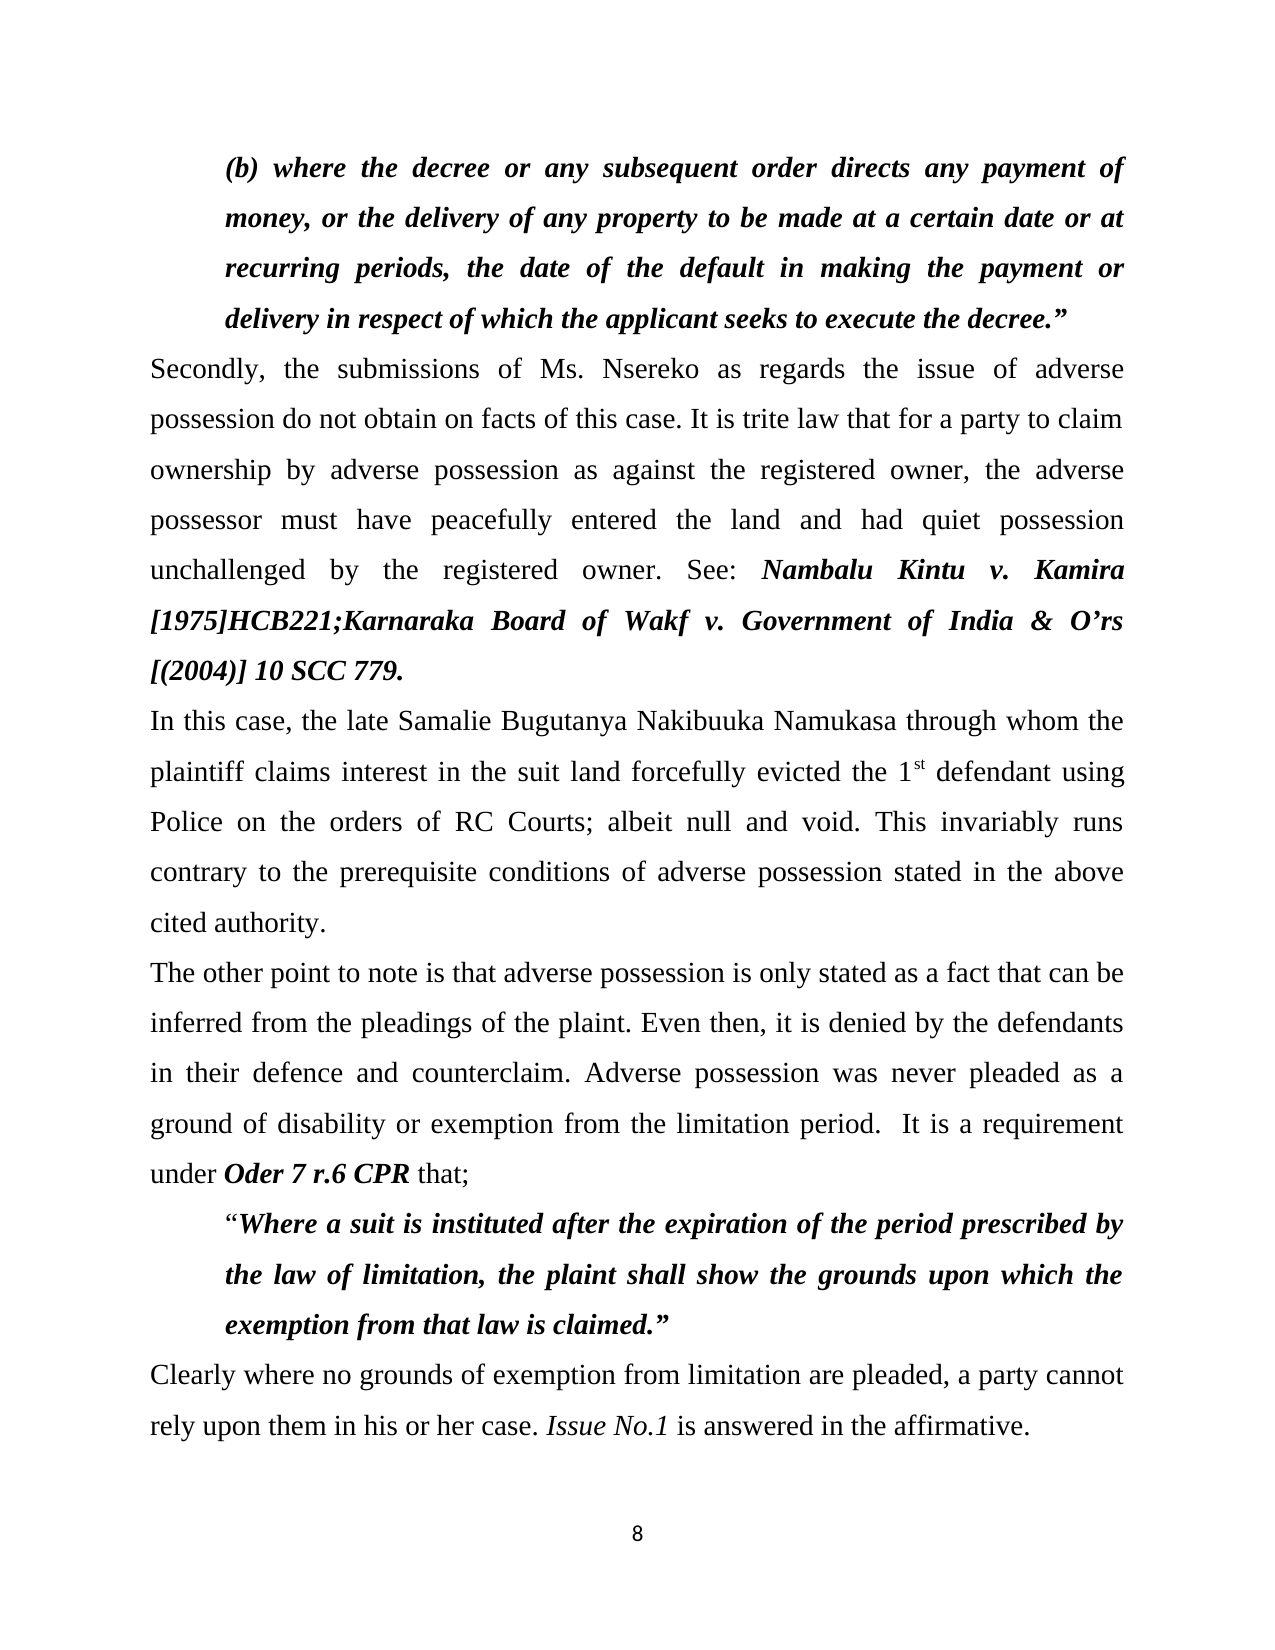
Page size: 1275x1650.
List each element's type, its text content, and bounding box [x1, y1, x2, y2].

text (b) where the decree or any subsequent order directs any payment of money, or the delivery of any property to be made at a certain date or at recurring periods, the date of the default in making the payment or delivery in respect of which the applicant seeks to execute the decree.” [225, 150, 1125, 334]
text “Where a suit is instituted after the expiration of the period prescribed by the law of limitation, the plaint shall show the grounds upon which the exemption from that law is claimed.” [225, 1207, 1125, 1341]
text Secondly, the submissions of Ms. Nsereko as regards the issue of adverse possession do not obtain on facts of this case. It is trite law that for a party to claim ownership by adverse possession as against the registered owner, the adverse possessor must have peacefully entered the land and had quiet possession unchallenged by the registered owner. See: Nambalu Kintu v. Kamira [1975]HCB221;Karnaraka Board of Wakf v. Government of India & O’rs [(2004)] 10 SCC 779. [150, 351, 1125, 687]
text The other point to note is that adverse possession is only stated as a fact that can be inferred from the pleadings of the plaint. Even then, it is denied by the defendants in their defence and counterclaim. Adverse possession was never pleaded as a ground of disability or exemption from the limitation period. It is a requirement under Oder 7 r.6 CPR that; [150, 955, 1125, 1190]
text In this case, the late Samalie Bugutanya Nakibuuka Namukasa through whom the plaintiff claims interest in the suit land forcefully evicted the 1st defendant using Police on the orders of RC Courts; albeit null and void. This invariably runs contrary to the prerequisite conditions of adverse possession stated in the above cited authority. [150, 703, 1125, 938]
text Clearly where no grounds of exemption from limitation are pleaded, a party cannot rely upon them in his or her case. Issue No.1 is answered in the affirmative. [150, 1357, 1125, 1441]
